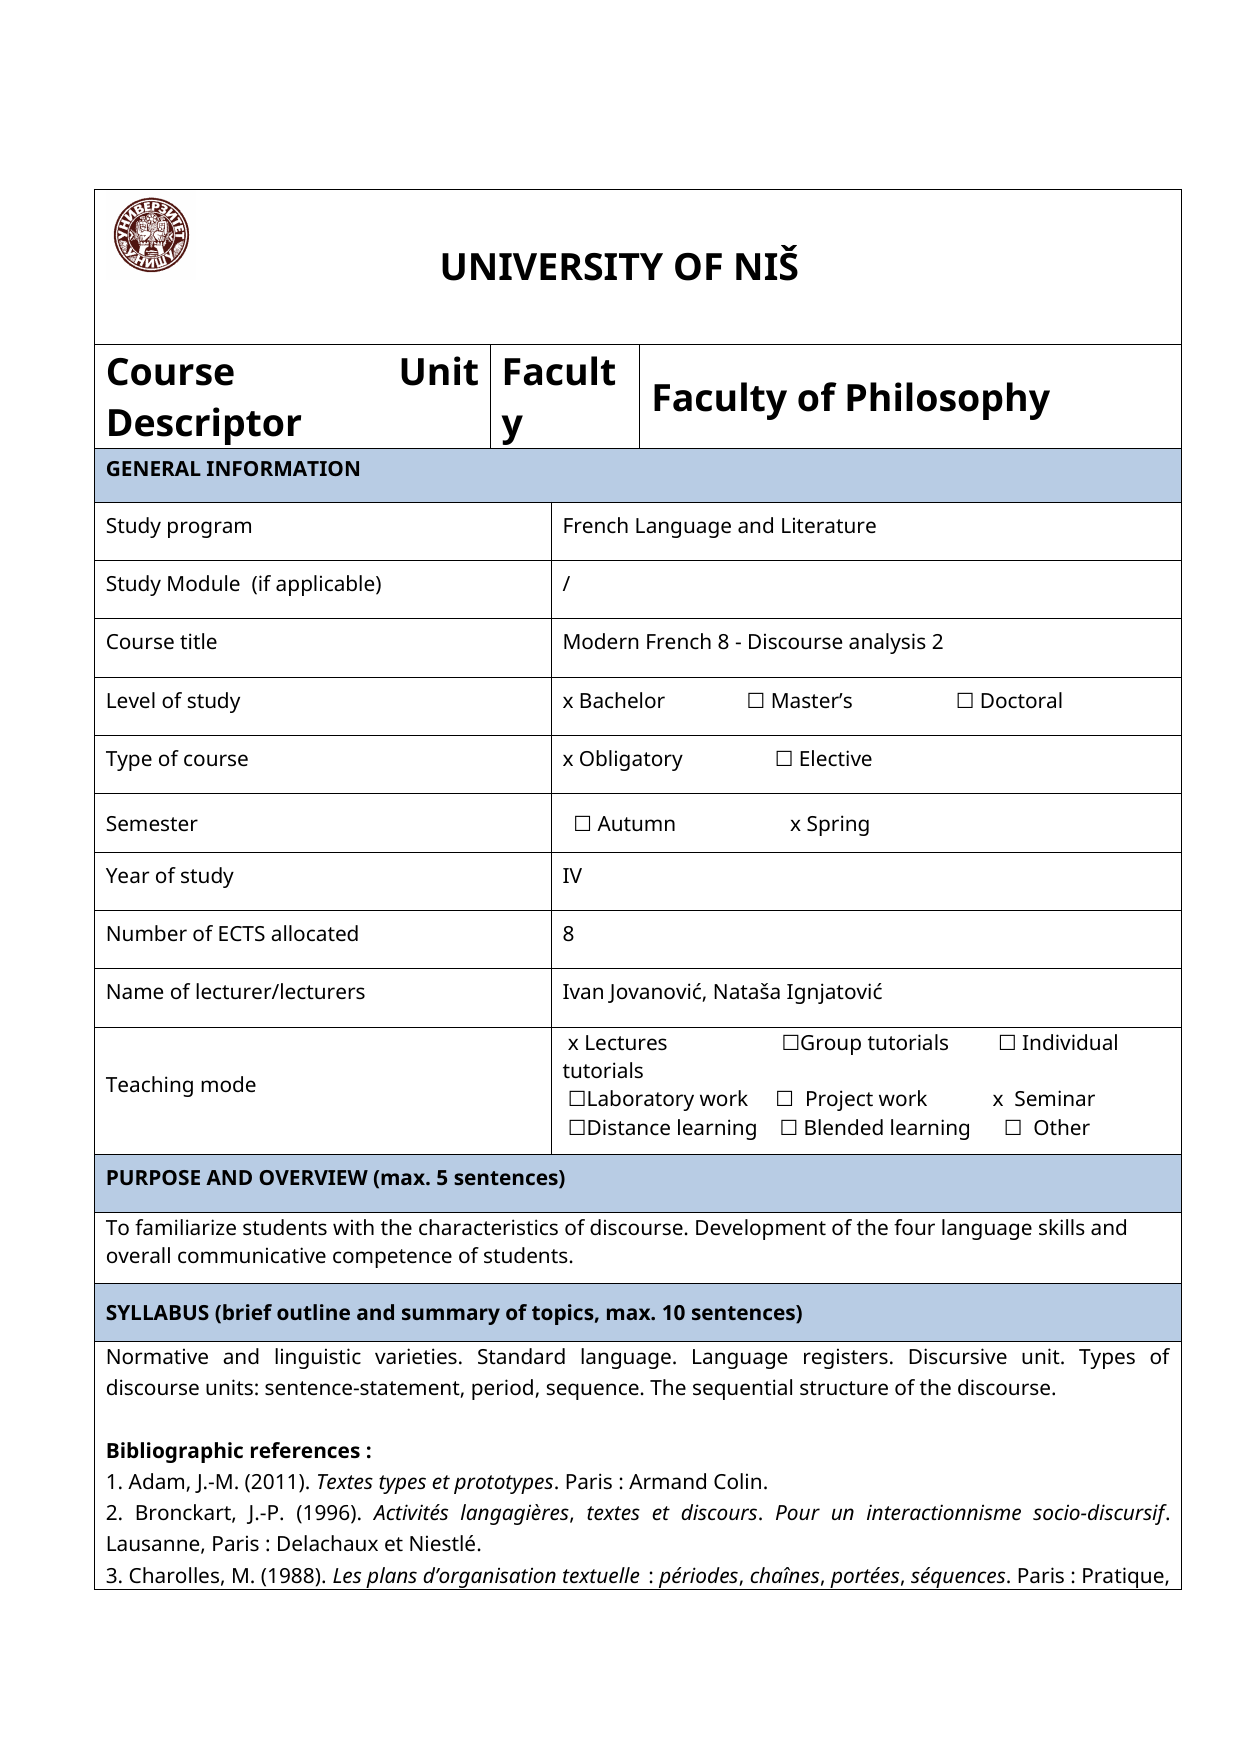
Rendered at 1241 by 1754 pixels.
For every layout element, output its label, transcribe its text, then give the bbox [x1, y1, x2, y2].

table_cell / [552, 561, 1181, 618]
table_cell French Language and Literature [552, 503, 1181, 560]
table_cell Year of study [95, 853, 551, 910]
table_cell Semester [95, 794, 551, 852]
table_cell ☐ Autumn x Spring [552, 794, 1181, 852]
table_cell Level of study [95, 678, 551, 735]
table_cell Ivan Jovanović, Nataša Ignjatović [552, 969, 1181, 1027]
table_cell x Lectures ☐Group tutorials ☐ Individual tutorials ☐Laboratory work ☐ Project work x Seminar ☐Distance learning ☐ Blended learning ☐ Other [552, 1028, 1181, 1154]
table_cell To familiarize students with the characteristics of discourse. Development of the four language skills and overall communicative competence of students. [95, 1213, 1181, 1283]
table_cell Study Module (if applicable) [95, 561, 551, 618]
table_cell IV [552, 853, 1181, 910]
table_cell Number of ECTS allocated [95, 911, 551, 968]
table_cell Study program [95, 503, 551, 560]
table_header UNIVERSITY OF NIŠ [95, 190, 1181, 344]
table_cell PURPOSE AND OVERVIEW (max. 5 sentences) [95, 1155, 1181, 1212]
table_cell x Bachelor ☐ Master’s ☐ Doctoral [552, 678, 1181, 735]
table_cell 8 [552, 911, 1181, 968]
table_cell Faculty [491, 345, 639, 447]
table_cell Faculty of Philosophy [640, 345, 1181, 447]
table_cell Course title [95, 619, 551, 677]
table_cell SYLLABUS (brief outline and summary of topics, max. 10 sentences) [95, 1284, 1181, 1341]
picture [105, 190, 197, 280]
table_cell Type of course [95, 736, 551, 793]
table_cell Modern French 8 - Discourse analysis 2 [552, 619, 1181, 677]
table_cell x Obligatory ☐ Elective [552, 736, 1181, 793]
table_cell Course Unit Descriptor [95, 345, 490, 447]
table_cell GENERAL INFORMATION [95, 449, 1181, 502]
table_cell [95, 1342, 1181, 1589]
table_cell Name of lecturer/lecturers [95, 969, 551, 1027]
table_cell Teaching mode [95, 1028, 551, 1154]
